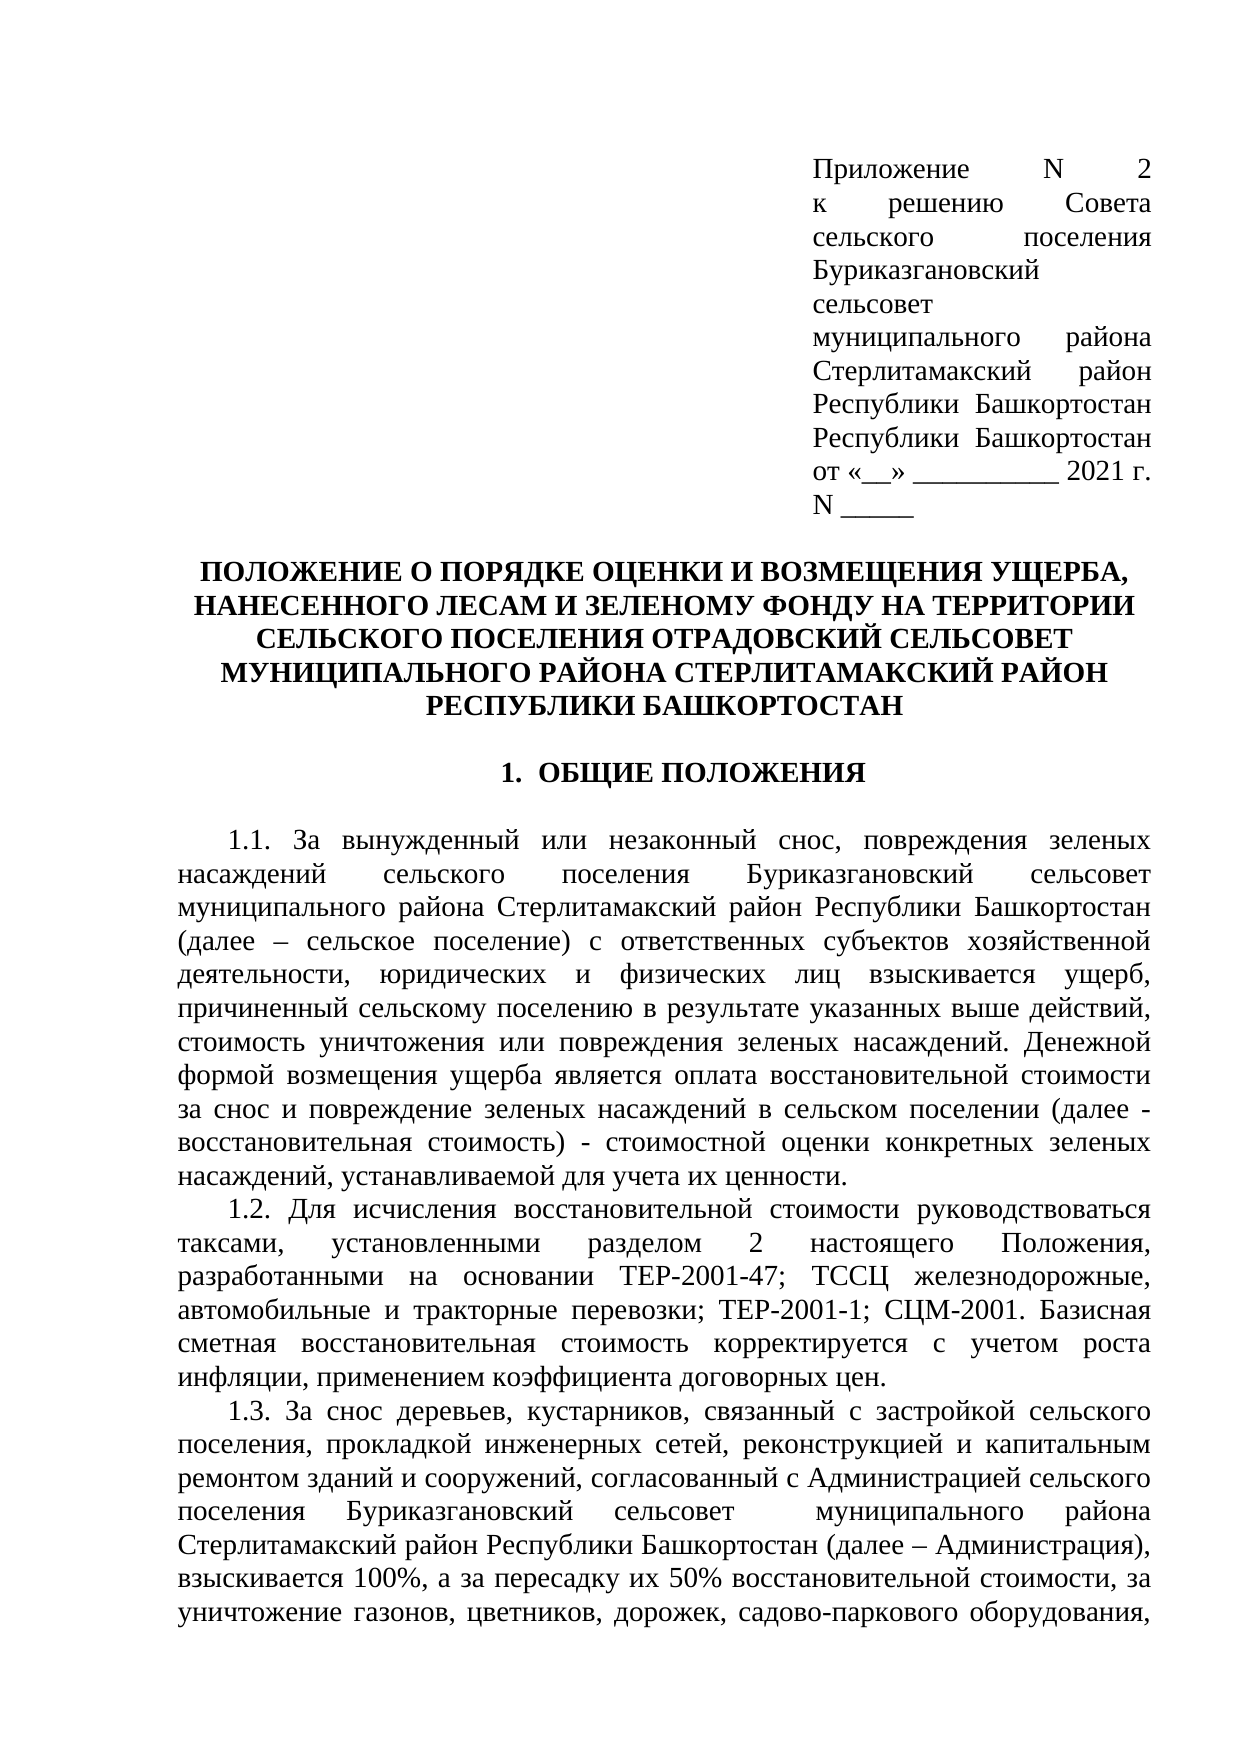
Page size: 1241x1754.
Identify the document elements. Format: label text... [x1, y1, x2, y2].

text 1.1. За вынужденный или незаконный снос, повреждения зеленых насаждений сельского поселения Буриказгановский сельсовет муниципального района Стерлитамакский район Республики Башкортостан (далее – сельское поселение) с ответственных субъектов хозяйственной деятельности, юридических и физических лиц взыскивается ущерб, причиненный сельскому поселению в результате указанных выше действий, стоимость уничтожения или повреждения зеленых насаждений. Денежной формой возмещения ущерба является оплата восстановительной стоимости за снос и повреждение зеленых насаждений в сельском поселении (далее - восстановительная стоимость) - стоимостной оценки конкретных зеленых насаждений, устанавливаемой для учета их ценности. [177, 822, 1152, 1191]
text 1.2. Для исчисления восстановительной стоимости руководствоваться таксами, установленными разделом 2 настоящего Положения, разработанными на основании ТЕР-2001-47; ТССЦ железнодорожные, автомобильные и тракторные перевозки; ТЕР-2001-1; СЦМ-2001. Базисная сметная восстановительная стоимость корректируется с учетом роста инфляции, применением коэффициента договорных цен. [177, 1191, 1152, 1393]
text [177, 1393, 1152, 1627]
text ПОЛОЖЕНИЕ О ПОРЯДКЕ ОЦЕНКИ И ВОЗМЕЩЕНИЯ УЩЕРБА, НАНЕСЕННОГО ЛЕСАМ И ЗЕЛЕНОМУ ФОНДУ НА ТЕРРИТОРИИ СЕЛЬСКОГО ПОСЕЛЕНИЯ ОТРАДОВСКИЙ СЕЛЬСОВЕТ МУНИЦИПАЛЬНОГО РАЙОНА СТЕРЛИТАМАКСКИЙ РАЙОН РЕСПУБЛИКИ БАШКОРТОСТАН [177, 554, 1152, 722]
text Приложение N 2 к решению Совета сельского поселения Буриказгановский сельсовет муниципального района Стерлитамакский район Республики Башкортостан Республики Башкортостан от «__» __________ 2021 г. N _____ [812, 152, 1152, 521]
list ОБЩИЕ ПОЛОЖЕНИЯ [215, 755, 1152, 789]
